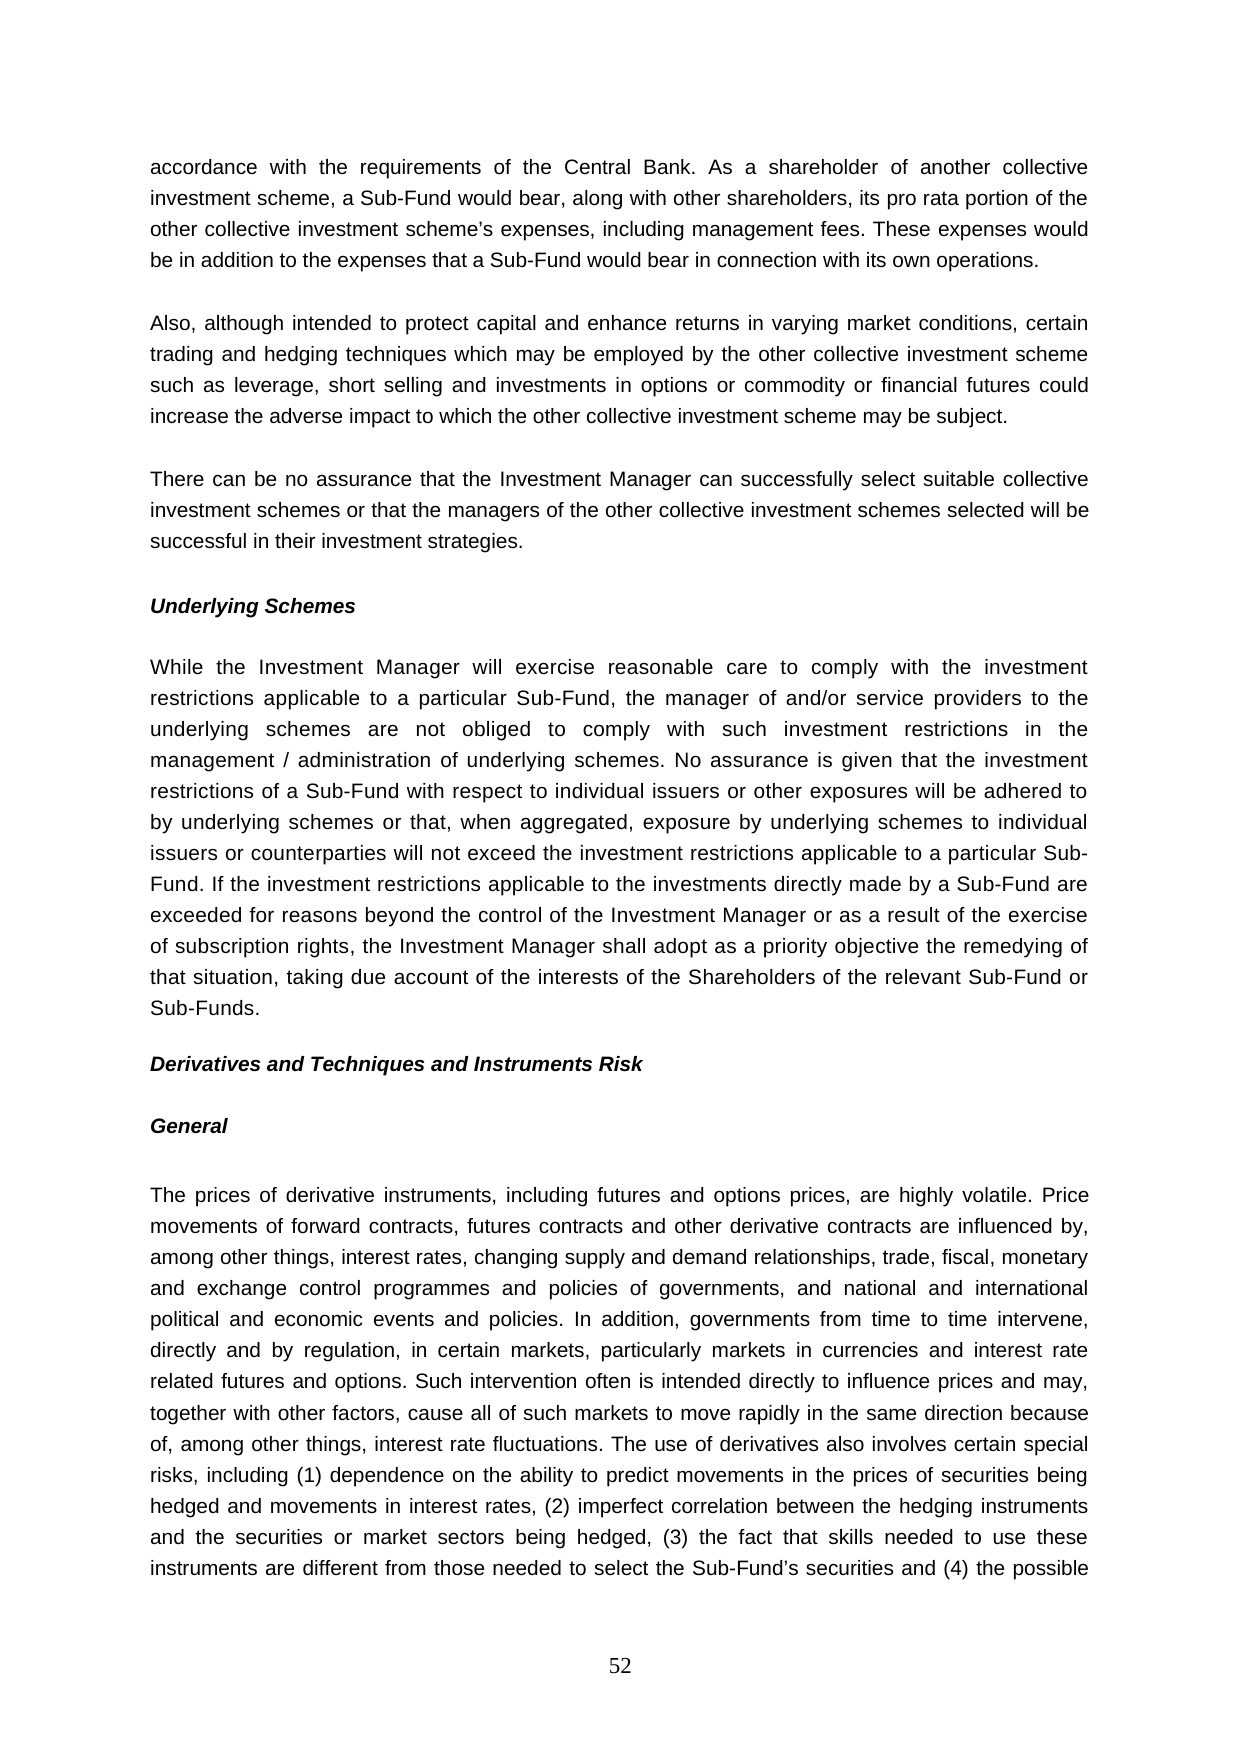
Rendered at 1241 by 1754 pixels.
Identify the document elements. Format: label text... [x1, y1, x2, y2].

text While the Investment Manager will exercise reasonable care to comply with the investment restrictions applicable to a particular Sub-Fund, the manager of and/or service providers to the underlying schemes are not obliged to comply with such investment restrictions in the management / administration of underlying schemes. No assurance is given that the investment restrictions of a Sub-Fund with respect to individual issuers or other exposures will be adhered to by underlying schemes or that, when aggregated, exposure by underlying schemes to individual issuers or counterparties will not exceed the investment restrictions applicable to a particular Sub-Fund. If the investment restrictions applicable to the investments directly made by a Sub-Fund are exceeded for reasons beyond the control of the Investment Manager or as a result of the exercise of subscription rights, the Investment Manager shall adopt as a priority objective the remedying of that situation, taking due account of the interests of the Shareholders of the relevant Sub-Fund or Sub-Funds. [150, 650, 1090, 1021]
text Also, although intended to protect capital and enhance returns in varying market conditions, certain trading and hedging techniques which may be employed by the other collective investment scheme such as leverage, short selling and investments in options or commodity or financial futures could increase the adverse impact to which the other collective investment scheme may be subject. [150, 306, 1090, 430]
text Underlying Schemes [150, 593, 1090, 618]
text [150, 1178, 1090, 1581]
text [150, 150, 1090, 274]
text Derivatives and Techniques and Instruments Risk General [150, 1021, 693, 1146]
text There can be no assurance that the Investment Manager can successfully select suitable collective investment schemes or that the managers of the other collective investment schemes selected will be successful in their investment strategies. [150, 462, 1090, 555]
